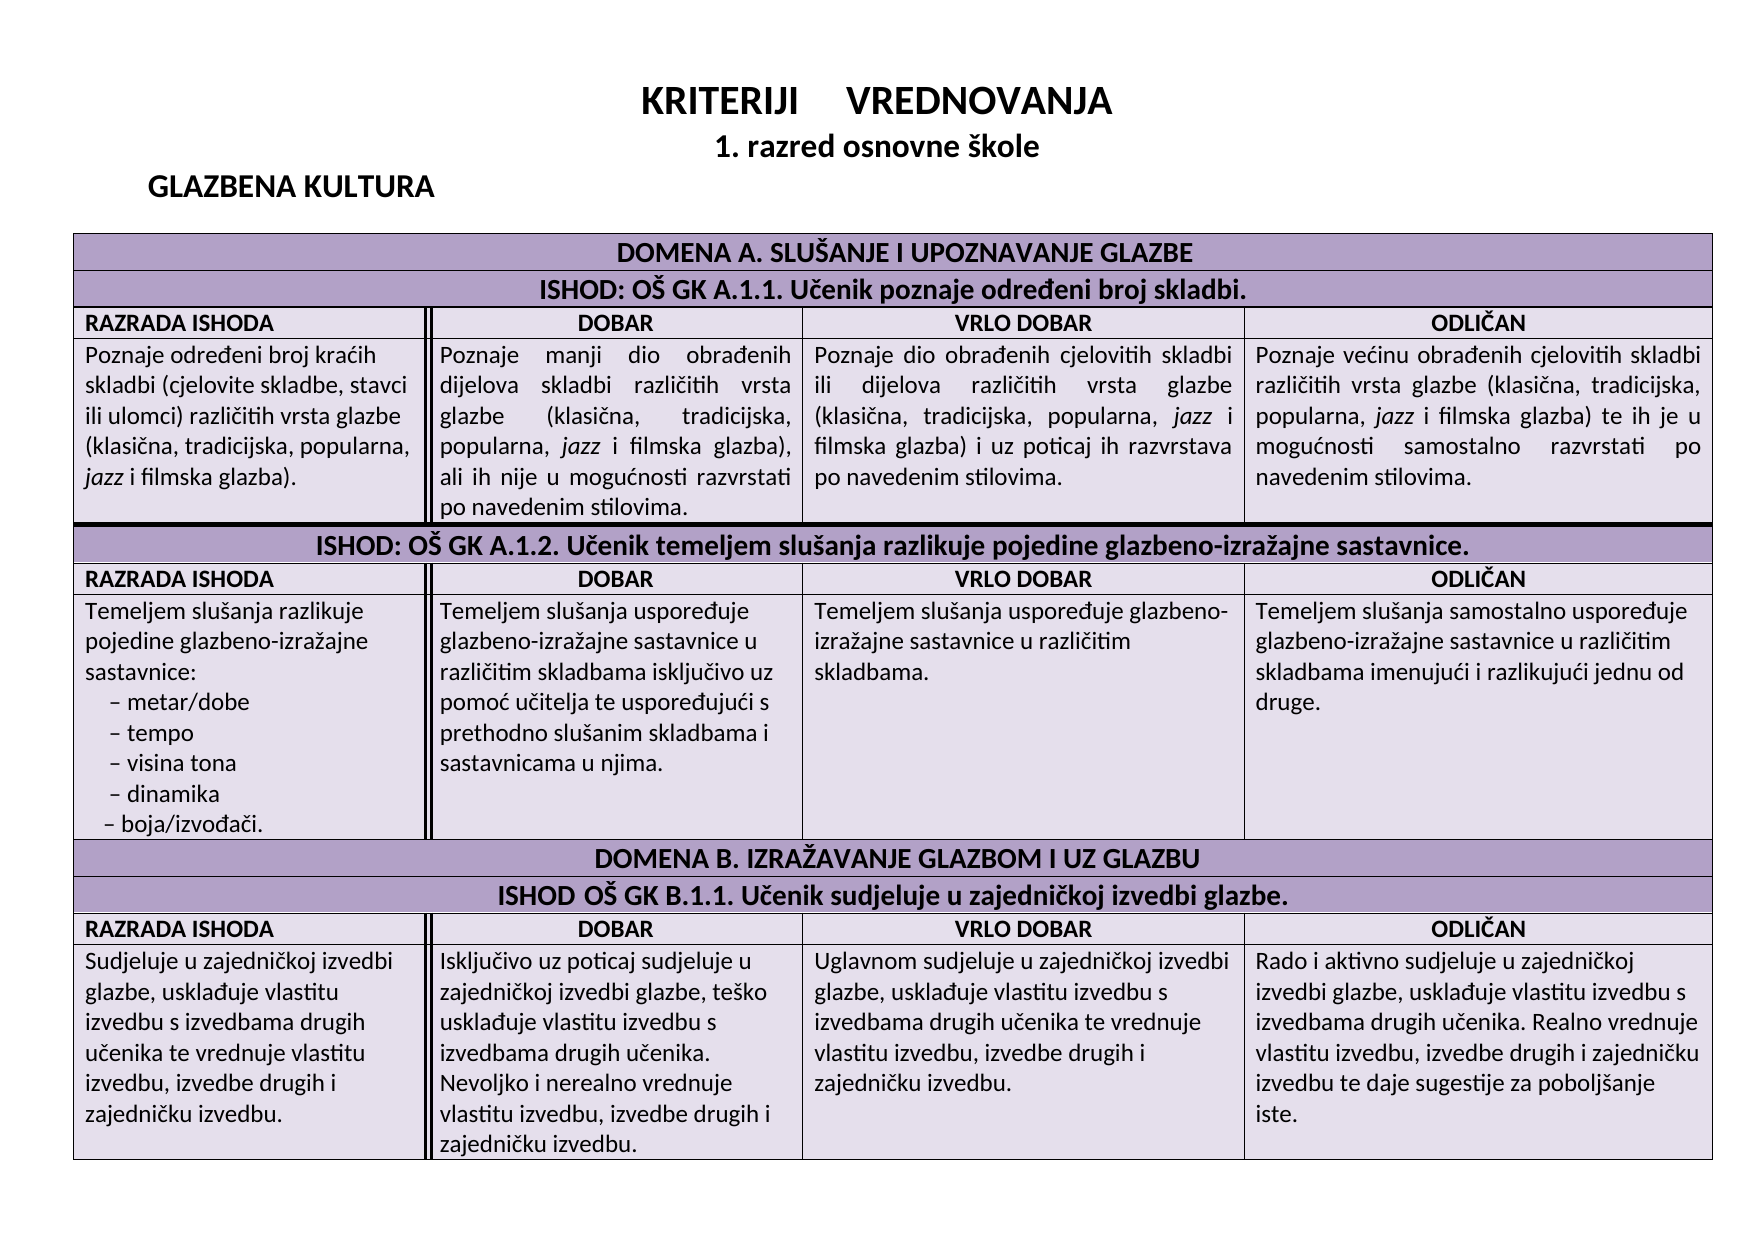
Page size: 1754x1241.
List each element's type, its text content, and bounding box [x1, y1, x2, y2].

table_cell Uglavnom sudjeluje u zajedničkoj izvedbi glazbe, usklađuje vlastitu izvedbu s izvedbama drugih učenika te vrednuje vlastitu izvedbu, izvedbe drugih i zajedničku izvedbu. [803, 945, 1244, 1159]
table_cell RAZRADA ISHODA [74, 914, 424, 944]
table_cell ISHOD: OŠ GK A.1.1. Učenik poznaje određeni broj skladbi. [74, 271, 1712, 306]
text GLAZBENA KULTURA [148, 165, 1606, 206]
table_cell ODLIČAN [1245, 914, 1712, 944]
table_cell Temeljem slušanja razlikuje pojedine glazbeno-izražajne sastavnice: – metar/dobe – tempo – visina tona – dinamika – boja/izvođači. [74, 595, 424, 839]
table_cell VRLO DOBAR [803, 914, 1244, 944]
table_cell VRLO DOBAR [803, 564, 1244, 594]
table_cell RAZRADA ISHODA [74, 564, 424, 594]
table_cell DOBAR [433, 564, 802, 594]
table_cell Poznaje određeni broj kraćih skladbi (cjelovite skladbe, stavci ili ulomci) različitih vrsta glazbe (klasična, tradicijska, popularna, jazz i filmska glazba). [74, 339, 424, 522]
text KRITERIJI VREDNOVANJA [103, 74, 1606, 125]
table_cell DOBAR [433, 308, 802, 338]
table_cell Sudjeluje u zajedničkoj izvedbi glazbe, usklađuje vlastitu izvedbu s izvedbama drugih učenika te vrednuje vlastitu izvedbu, izvedbe drugih i zajedničku izvedbu. [74, 945, 424, 1159]
table_cell ISHOD OŠ GK B.1.1. Učenik sudjeluje u zajedničkoj izvedbi glazbe. [74, 877, 1712, 912]
table_cell Poznaje dio obrađenih cjelovitih skladbi ili dijelova različitih vrsta glazbe (klasična, tradicijska, popularna, jazz i filmska glazba) i uz poticaj ih razvrstava po navedenim stilovima. [803, 339, 1244, 522]
table_cell Isključivo uz poticaj sudjeluje u zajedničkoj izvedbi glazbe, teško usklađuje vlastitu izvedbu s izvedbama drugih učenika. Nevoljko i nerealno vrednuje vlastitu izvedbu, izvedbe drugih i zajedničku izvedbu. [433, 945, 802, 1159]
table_cell Poznaje manji dio obrađenih dijelova skladbi različitih vrsta glazbe (klasična, tradicijska, popularna, jazz i filmska glazba), ali ih nije u mogućnosti razvrstati po navedenim stilovima. [433, 339, 802, 522]
table_cell RAZRADA ISHODA [74, 308, 424, 338]
table_cell Temeljem slušanja samostalno uspoređuje glazbeno-izražajne sastavnice u različitim skladbama imenujući i razlikujući jednu od druge. [1245, 595, 1712, 839]
table_cell DOBAR [433, 914, 802, 944]
table_cell ODLIČAN [1245, 308, 1712, 338]
table_cell VRLO DOBAR [803, 308, 1244, 338]
table_cell Temeljem slušanja uspoređuje glazbeno-izražajne sastavnice u različitim skladbama isključivo uz pomoć učitelja te uspoređujući s prethodno slušanim skladbama i sastavnicama u njima. [433, 595, 802, 839]
text 1. razred osnovne škole [148, 125, 1606, 165]
table_cell ODLIČAN [1245, 564, 1712, 594]
table_cell Poznaje većinu obrađenih cjelovitih skladbi različitih vrsta glazbe (klasična, tradicijska, popularna, jazz i filmska glazba) te ih je u mogućnosti samostalno razvrstati po navedenim stilovima. [1245, 339, 1712, 522]
table_header DOMENA A. SLUŠANJE I UPOZNAVANJE GLAZBE [74, 234, 1712, 270]
table_cell Rado i aktivno sudjeluje u zajedničkoj izvedbi glazbe, usklađuje vlastitu izvedbu s izvedbama drugih učenika. Realno vrednuje vlastitu izvedbu, izvedbe drugih i zajedničku izvedbu te daje sugestije za poboljšanje iste. [1245, 945, 1712, 1159]
table_cell Temeljem slušanja uspoređuje glazbeno-izražajne sastavnice u različitim skladbama. [803, 595, 1244, 839]
table_cell ISHOD: OŠ GK A.1.2. Učenik temeljem slušanja razlikuje pojedine glazbeno-izražajne sastavnice. [74, 527, 1712, 562]
table_cell DOMENA B. IZRAŽAVANJE GLAZBOM I UZ GLAZBU [74, 840, 1712, 876]
